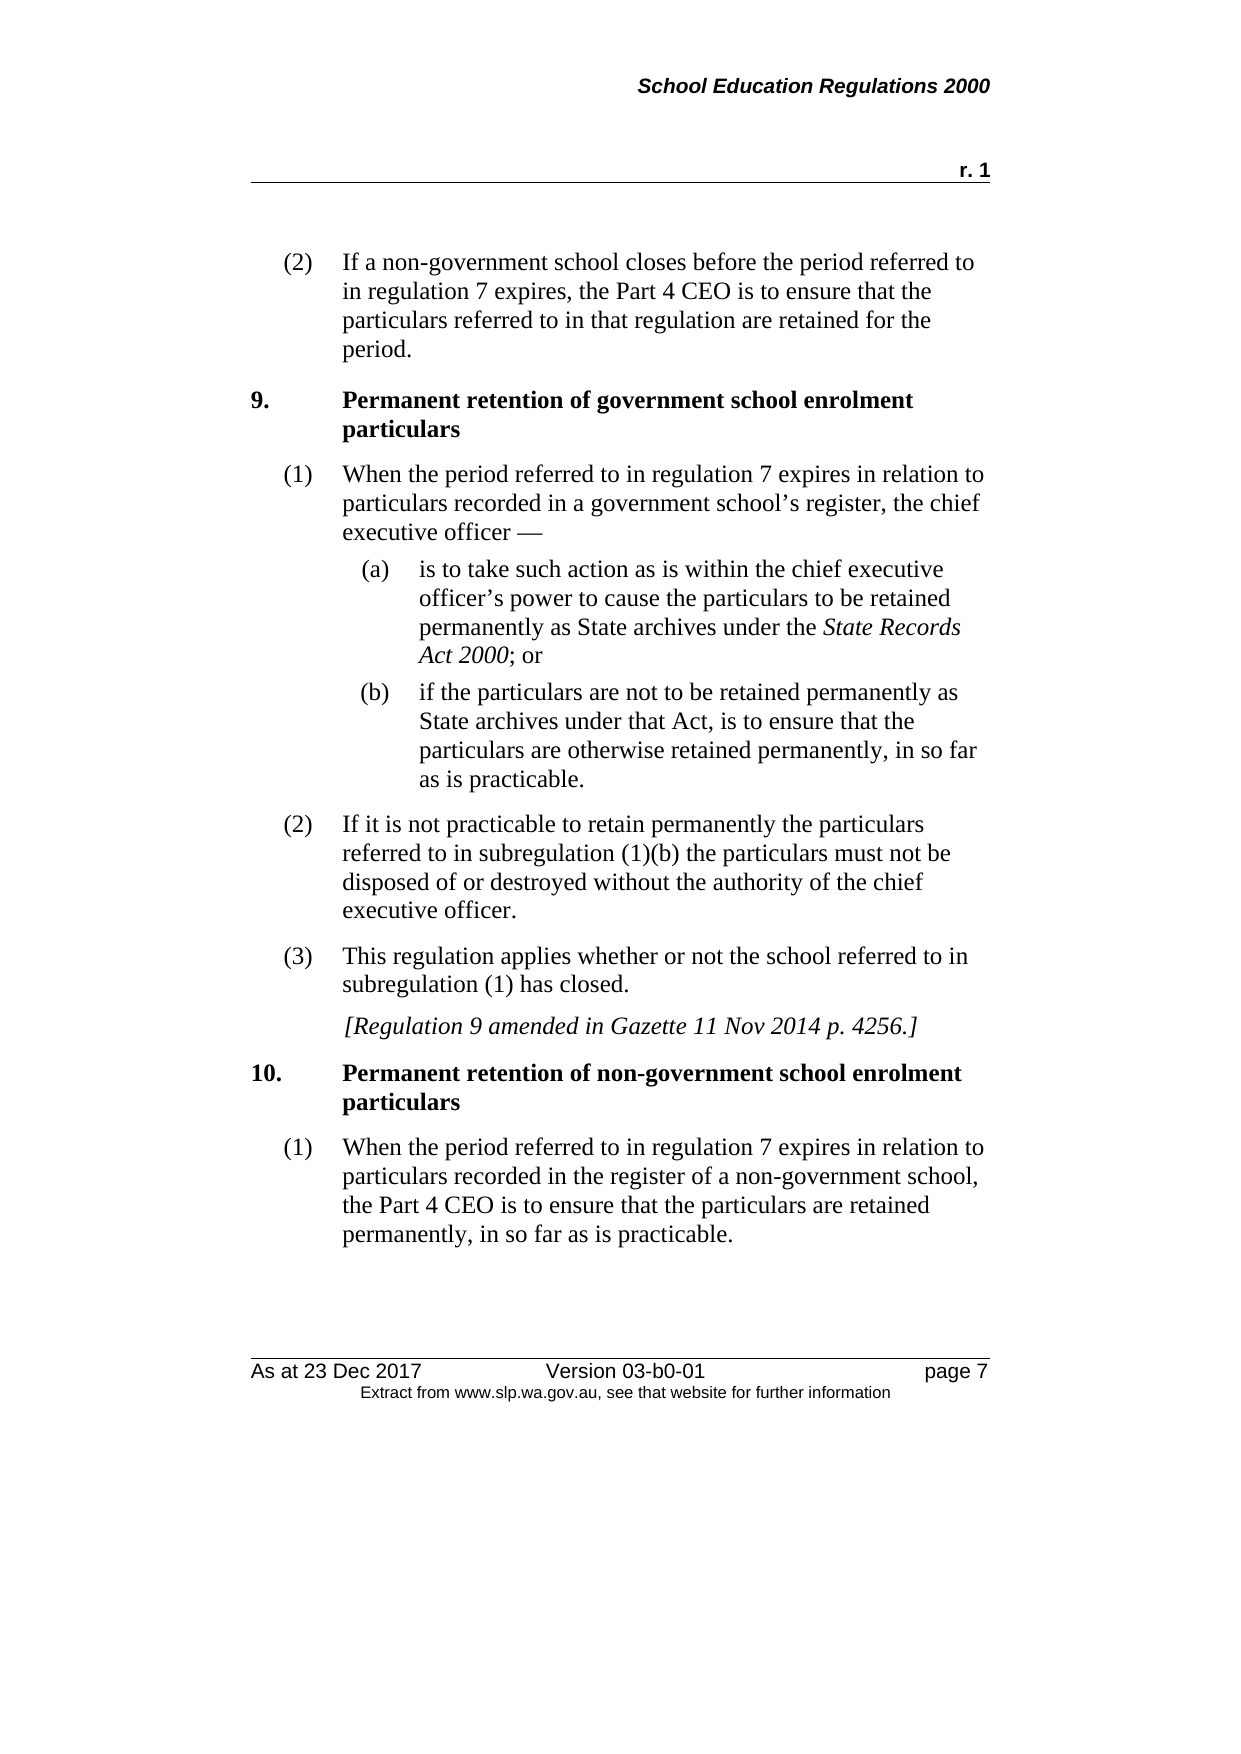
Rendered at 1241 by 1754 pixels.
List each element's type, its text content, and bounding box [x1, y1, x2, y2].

text (a) is to take such action as is within the chief executive officer’s power to cause the particulars to be retained permanently as State archives under the State Records Act 2000; or [251, 554, 990, 669]
text (1) When the period referred to in regulation 7 expires in relation to particulars recorded in the register of a non-government school, the Part 4 CEO is to ensure that the particulars are retained permanently, in so far as is practicable. [251, 1132, 990, 1247]
subtitle 9. Permanent retention of government school enrolment particulars [251, 385, 990, 443]
subtitle 10. Permanent retention of non-government school enrolment particulars [251, 1058, 990, 1116]
text [Regulation 9 amended in Gazette 11 Nov 2014 p. 4256.] [251, 1011, 990, 1039]
text (2) If it is not practicable to retain permanently the particulars referred to in subregulation (1)(b) the particulars must not be disposed of or destroyed without the authority of the chief executive officer. [251, 809, 990, 924]
text (1) When the period referred to in regulation 7 expires in relation to particulars recorded in a government school’s register, the chief executive officer — [251, 459, 990, 546]
text (b) if the particulars are not to be retained permanently as State archives under that Act, is to ensure that the particulars are otherwise retained permanently, in so far as is practicable. [251, 677, 990, 792]
text (3) This regulation applies whether or not the school referred to in subregulation (1) has closed. [251, 941, 990, 998]
text (2) If a non-government school closes before the period referred to in regulation 7 expires, the Part 4 CEO is to ensure that the particulars referred to in that regulation are retained for the period. [251, 247, 990, 362]
